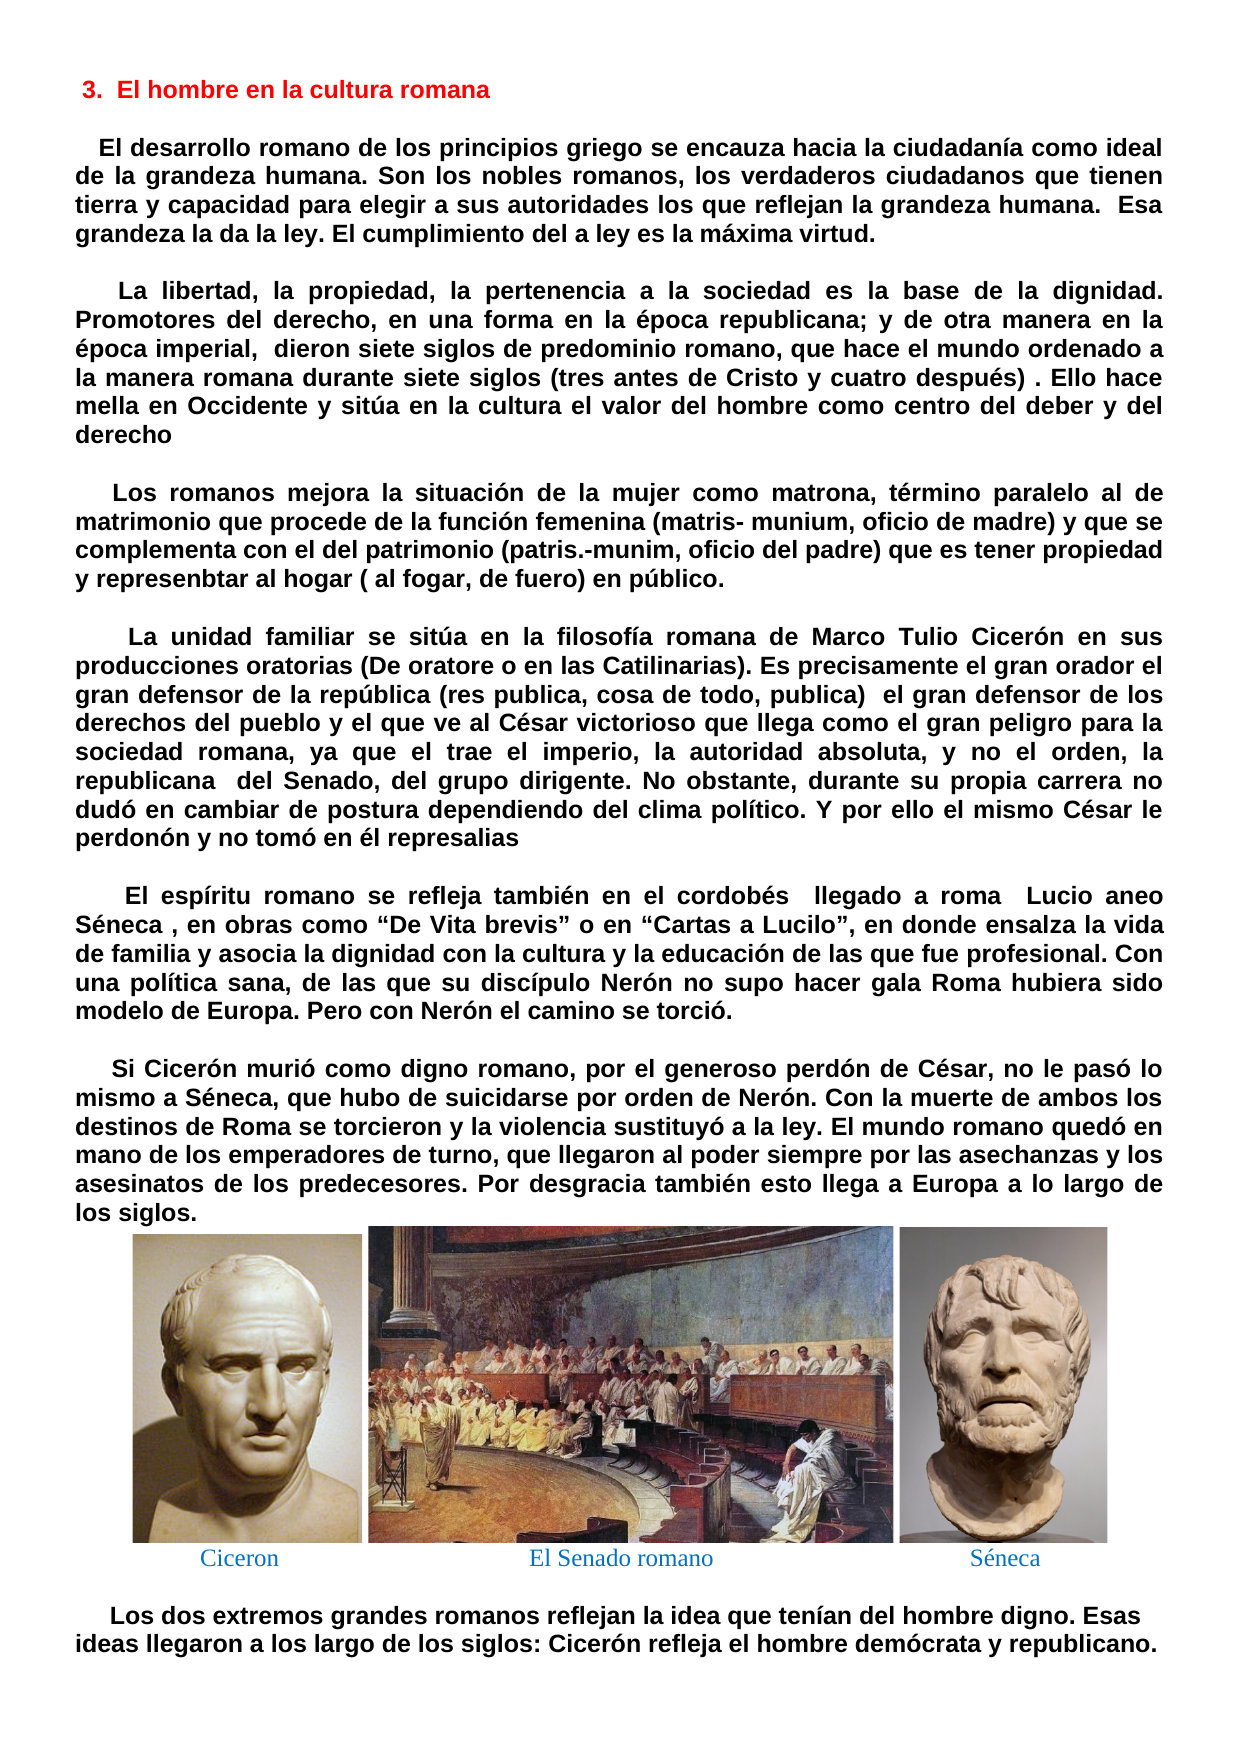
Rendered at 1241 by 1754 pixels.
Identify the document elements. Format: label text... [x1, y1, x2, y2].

picture [368, 1226, 894, 1543]
picture [132, 1234, 363, 1543]
text Los romanos mejora la situación de la mujer como matrona, término paralelo al de matrimonio que procede de la función femenina (matris- munium, oficio de madre) y que se complementa con el del patrimonio (patris.-munim, oficio del padre) que es tener propiedad y represenbtar al hogar ( al fogar, de fuero) en público. [75, 478, 1165, 593]
text El espíritu romano se refleja también en el cordobés llegado a roma Lucio aneo Séneca , en obras como “De Vita brevis” o en “Cartas a Lucilo”, en donde ensalza la vida de familia y asocia la dignidad con la cultura y la educación de las que fue profesional. Con una política sana, de las que su discípulo Nerón no supo hacer gala Roma hubiera sido modelo de Europa. Pero con Nerón el camino se torció. [75, 881, 1165, 1025]
text El desarrollo romano de los principios griego se encauza hacia la ciudadanía como ideal de la grandeza humana. Son los nobles romanos, los verdaderos ciudadanos que tienen tierra y capacidad para elegir a sus autoridades los que reflejan la grandeza humana. Esa grandeza la da la ley. El cumplimiento del a ley es la máxima virtud. [75, 132, 1165, 247]
text La unidad familiar se sitúa en la filosofía romana de Marco Tulio Cicerón en sus producciones oratorias (De oratore o en las Catilinarias). Es precisamente el gran orador el gran defensor de la república (res publica, cosa de todo, publica) el gran defensor de los derechos del pueblo y el que ve al César victorioso que llega como el gran peligro para la sociedad romana, ya que el trae el imperio, la autoridad absoluta, y no el orden, la republicana del Senado, del grupo dirigente. No obstante, durante su propia carrera no dudó en cambiar de postura dependiendo del clima político. Y por ello el mismo César le perdonón y no tomó en él represalias [75, 622, 1165, 852]
text La libertad, la propiedad, la pertenencia a la sociedad es la base de la dignidad. Promotores del derecho, en una forma en la época republicana; y de otra manera en la época imperial, dieron siete siglos de predominio romano, que hace el mundo ordenado a la manera romana durante siete siglos (tres antes de Cristo y cuatro después) . Ello hace mella en Occidente y sitúa en la cultura el valor del hombre como centro del deber y del derecho [75, 276, 1165, 449]
text 3. El hombre en la cultura romana [75, 75, 1165, 104]
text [75, 1601, 1165, 1658]
text Si Cicerón murió como digno romano, por el generoso perdón de César, no le pasó lo mismo a Séneca, que hubo de suicidarse por orden de Nerón. Con la muerte de ambos los destinos de Roma se torcieron y la violencia sustituyó a la ley. El mundo romano quedó en mano de los emperadores de turno, que llegaron al poder siempre por las asechanzas y los asesinatos de los predecesores. Por desgracia también esto llega a Europa a lo largo de los siglos. [75, 1054, 1165, 1227]
picture [899, 1227, 1108, 1543]
text Ciceron El Senado romano Séneca [75, 1543, 1165, 1572]
